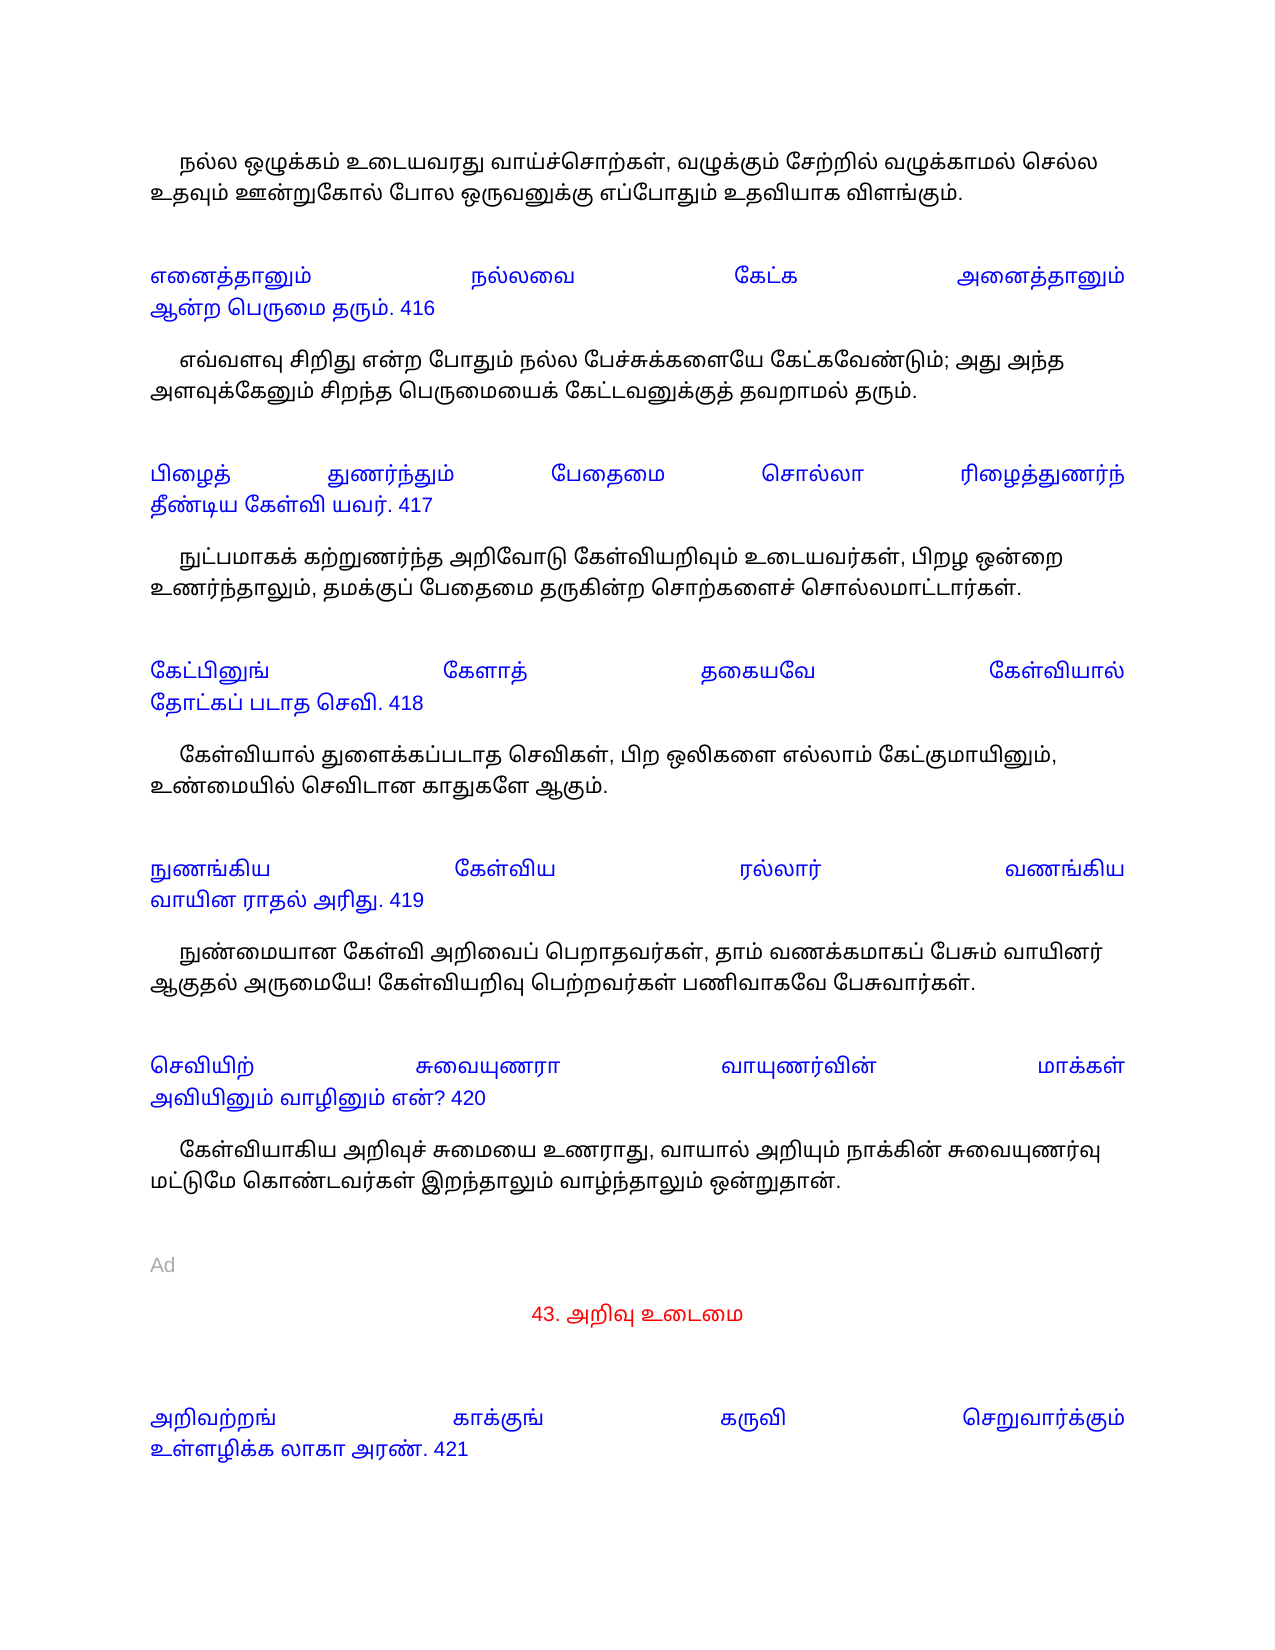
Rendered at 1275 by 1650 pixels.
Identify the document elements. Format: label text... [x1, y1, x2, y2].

text கேள்வியால் துளைக்கப்படாத செவிகள், பிற ஒலிகளை எல்லாம் கேட்குமாயினும், உண்மையில் செவிடான காதுகளே ஆகும். [150, 742, 1125, 833]
text கேள்வியாகிய அறிவுச் சுமையை உணராது, வாயால் அறியும் நாக்கின் சுவையுணர்வு மட்டுமே கொண்டவர்கள் இறந்தாலும் வாழ்ந்தாலும் ஒன்றுதான். [150, 1137, 1125, 1228]
text நுணங்கிய கேள்விய ரல்லார் வணங்கிய வாயின ராதல் அரிது. 419 [150, 858, 1125, 915]
text Ad [150, 1253, 1125, 1277]
text செவியிற் சுவையுணரா வாயுணர்வின் மாக்கள் அவியினும் வாழினும் என்? 420 [150, 1056, 1125, 1113]
text 43. அறிவு உடைமை [150, 1301, 1125, 1329]
text பிழைத் துணர்ந்தும் பேதைமை சொல்லா ரிழைத்துணர்ந் தீண்டிய கேள்வி யவர். 417 [150, 463, 1125, 520]
text நுட்பமாகக் கற்றுணர்ந்த அறிவோடு கேள்வியறிவும் உடையவர்கள், பிறழ ஒன்றை உணர்ந்தாலும், தமக்குப் பேதைமை தருகின்ற சொற்களைச் சொல்லமாட்டார்கள். [150, 545, 1125, 636]
text கேட்பினுங் கேளாத் தகையவே கேள்வியால் தோட்கப் படாத செவி. 418 [150, 661, 1125, 718]
text எவ்வளவு சிறிது என்ற போதும் நல்ல பேச்சுக்களையே கேட்கவேண்டும்; அது அந்த அளவுக்கேனும் சிறந்த பெருமையைக் கேட்டவனுக்குத் தவறாமல் தரும். [150, 347, 1125, 438]
text அறிவற்றங் காக்குங் கருவி செறுவார்க்கும் உள்ளழிக்க லாகா அரண். 421 [150, 1407, 1125, 1464]
text எனைத்தானும் நல்லவை கேட்க அனைத்தானும் ஆன்ற பெருமை தரும். 416 [150, 266, 1125, 323]
text நல்ல ஒழுக்கம் உடையவரது வாய்ச்சொற்கள், வழுக்கும் சேற்றில் வழுக்காமல் செல்ல உதவும் ஊன்றுகோல் போல ஒருவனுக்கு எப்போதும் உதவியாக விளங்கும். [150, 150, 1125, 241]
text நுண்மையான கேள்வி அறிவைப் பெறாதவர்கள், தாம் வணக்கமாகப் பேசும் வாயினர் ஆகுதல் அருமையே! கேள்வியறிவு பெற்றவர்கள் பணிவாகவே பேசுவார்கள். [150, 940, 1125, 1031]
